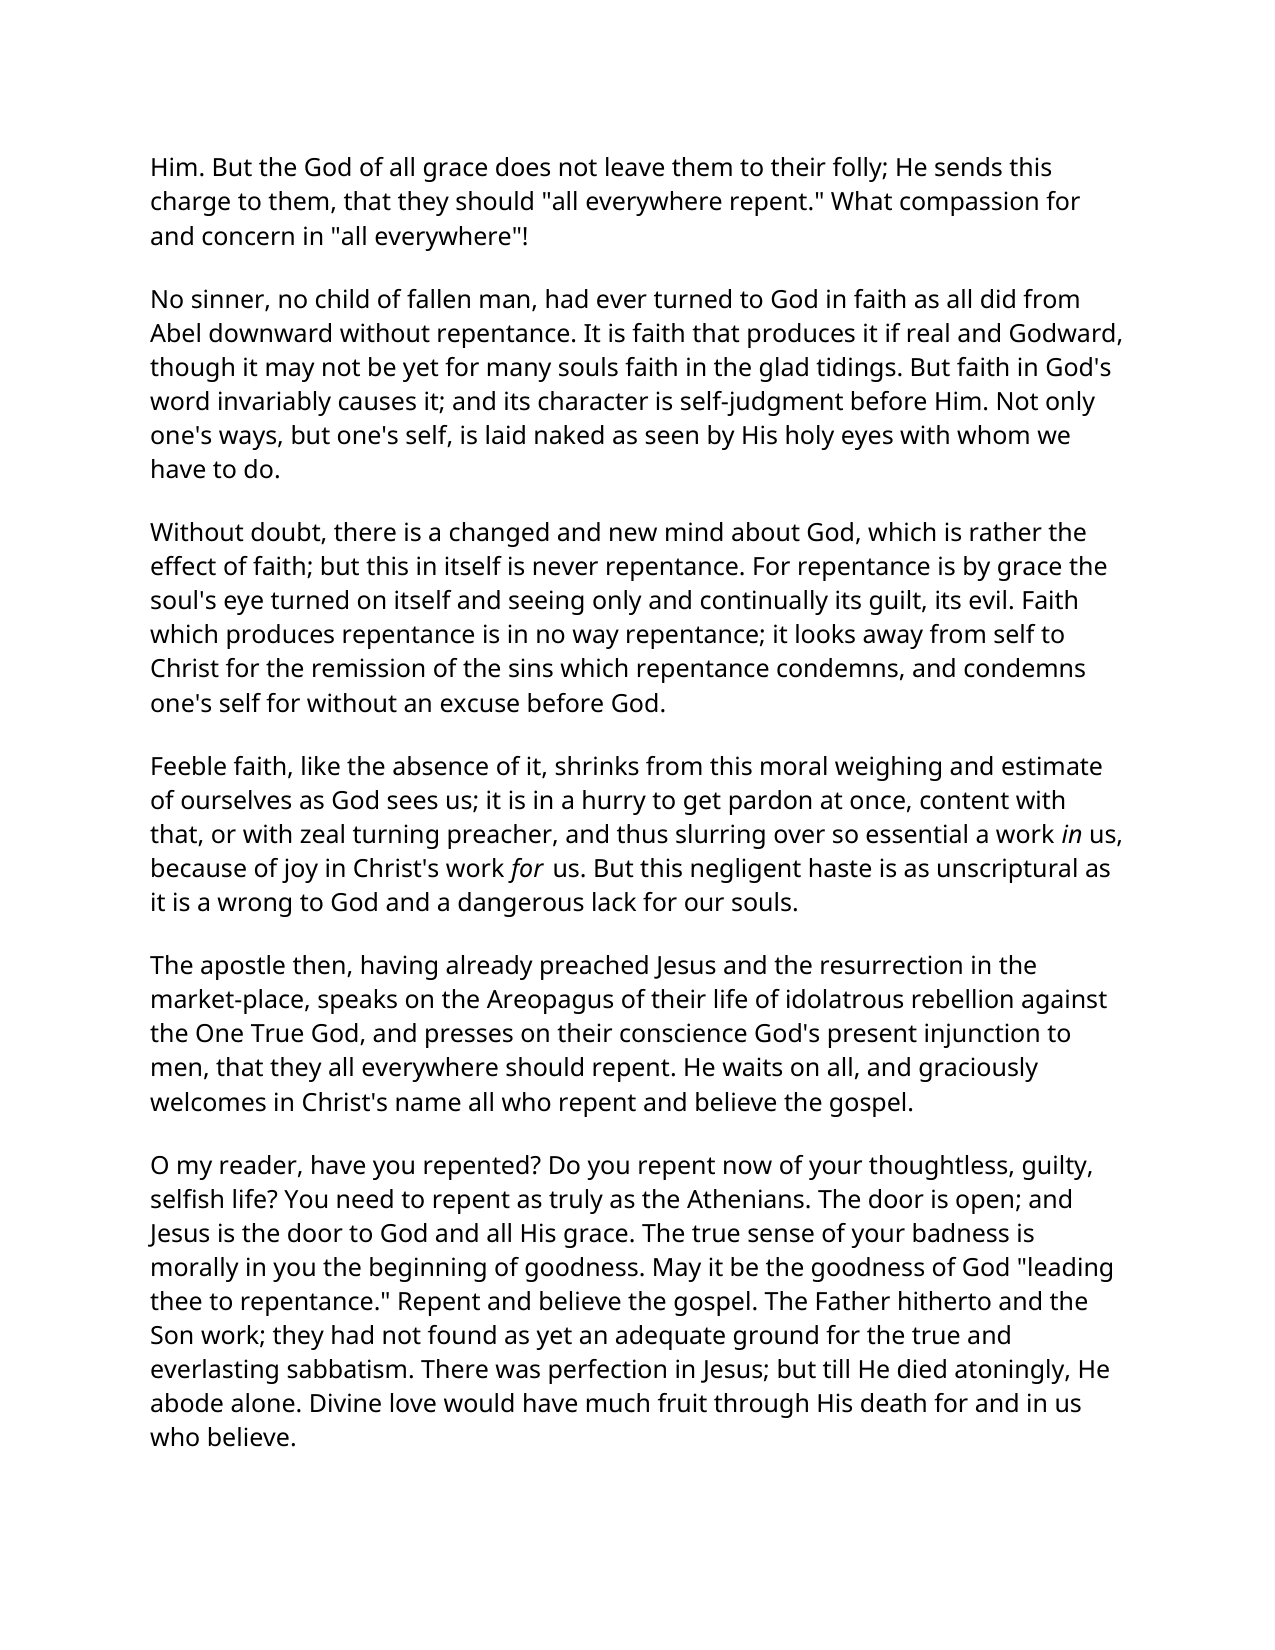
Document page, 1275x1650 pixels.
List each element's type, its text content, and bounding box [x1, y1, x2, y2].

text No sinner, no child of fallen man, had ever turned to God in faith as all did from Abel downward without repentance. It is faith that produces it if real and Godward, though it may not be yet for many souls faith in the glad tidings. But faith in God's word invariably causes it; and its character is self-judgment before Him. Not only one's ways, but one's self, is laid naked as seen by His holy eyes with whom we have to do. [150, 281, 1125, 486]
text O my reader, have you repented? Do you repent now of your thoughtless, guilty, selfish life? You need to repent as truly as the Athenians. The door is open; and Jesus is the door to God and all His grace. The true sense of your badness is morally in you the beginning of goodness. May it be the goodness of God "leading thee to repentance." Repent and believe the gospel. The Father hitherto and the Son work; they had not found as yet an adequate ground for the true and everlasting sabbatism. There was perfection in Jesus; but till He died atoningly, He abode alone. Divine love would have much fruit through His death for and in us who believe. [150, 1147, 1125, 1454]
text The apostle then, having already preached Jesus and the resurrection in the market-place, speaks on the Areopagus of their life of idolatrous rebellion against the One True God, and presses on their conscience God's present injunction to men, that they all everywhere should repent. He waits on all, and graciously welcomes in Christ's name all who repent and believe the gospel. [150, 948, 1125, 1118]
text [150, 150, 1125, 252]
text Without doubt, there is a changed and new mind about God, which is rather the effect of faith; but this in itself is never repentance. For repentance is by grace the soul's eye turned on itself and seeing only and continually its guilt, its evil. Faith which produces repentance is in no way repentance; it looks away from self to Christ for the remission of the sins which repentance condemns, and condemns one's self for without an excuse before God. [150, 515, 1125, 719]
text Feeble faith, like the absence of it, shrinks from this moral weighing and estimate of ourselves as God sees us; it is in a hurry to get pardon at once, content with that, or with zeal turning preacher, and thus slurring over so essential a work in us, because of joy in Christ's work for us. But this negligent haste is as unscriptural as it is a wrong to God and a dangerous lack for our souls. [150, 748, 1125, 919]
